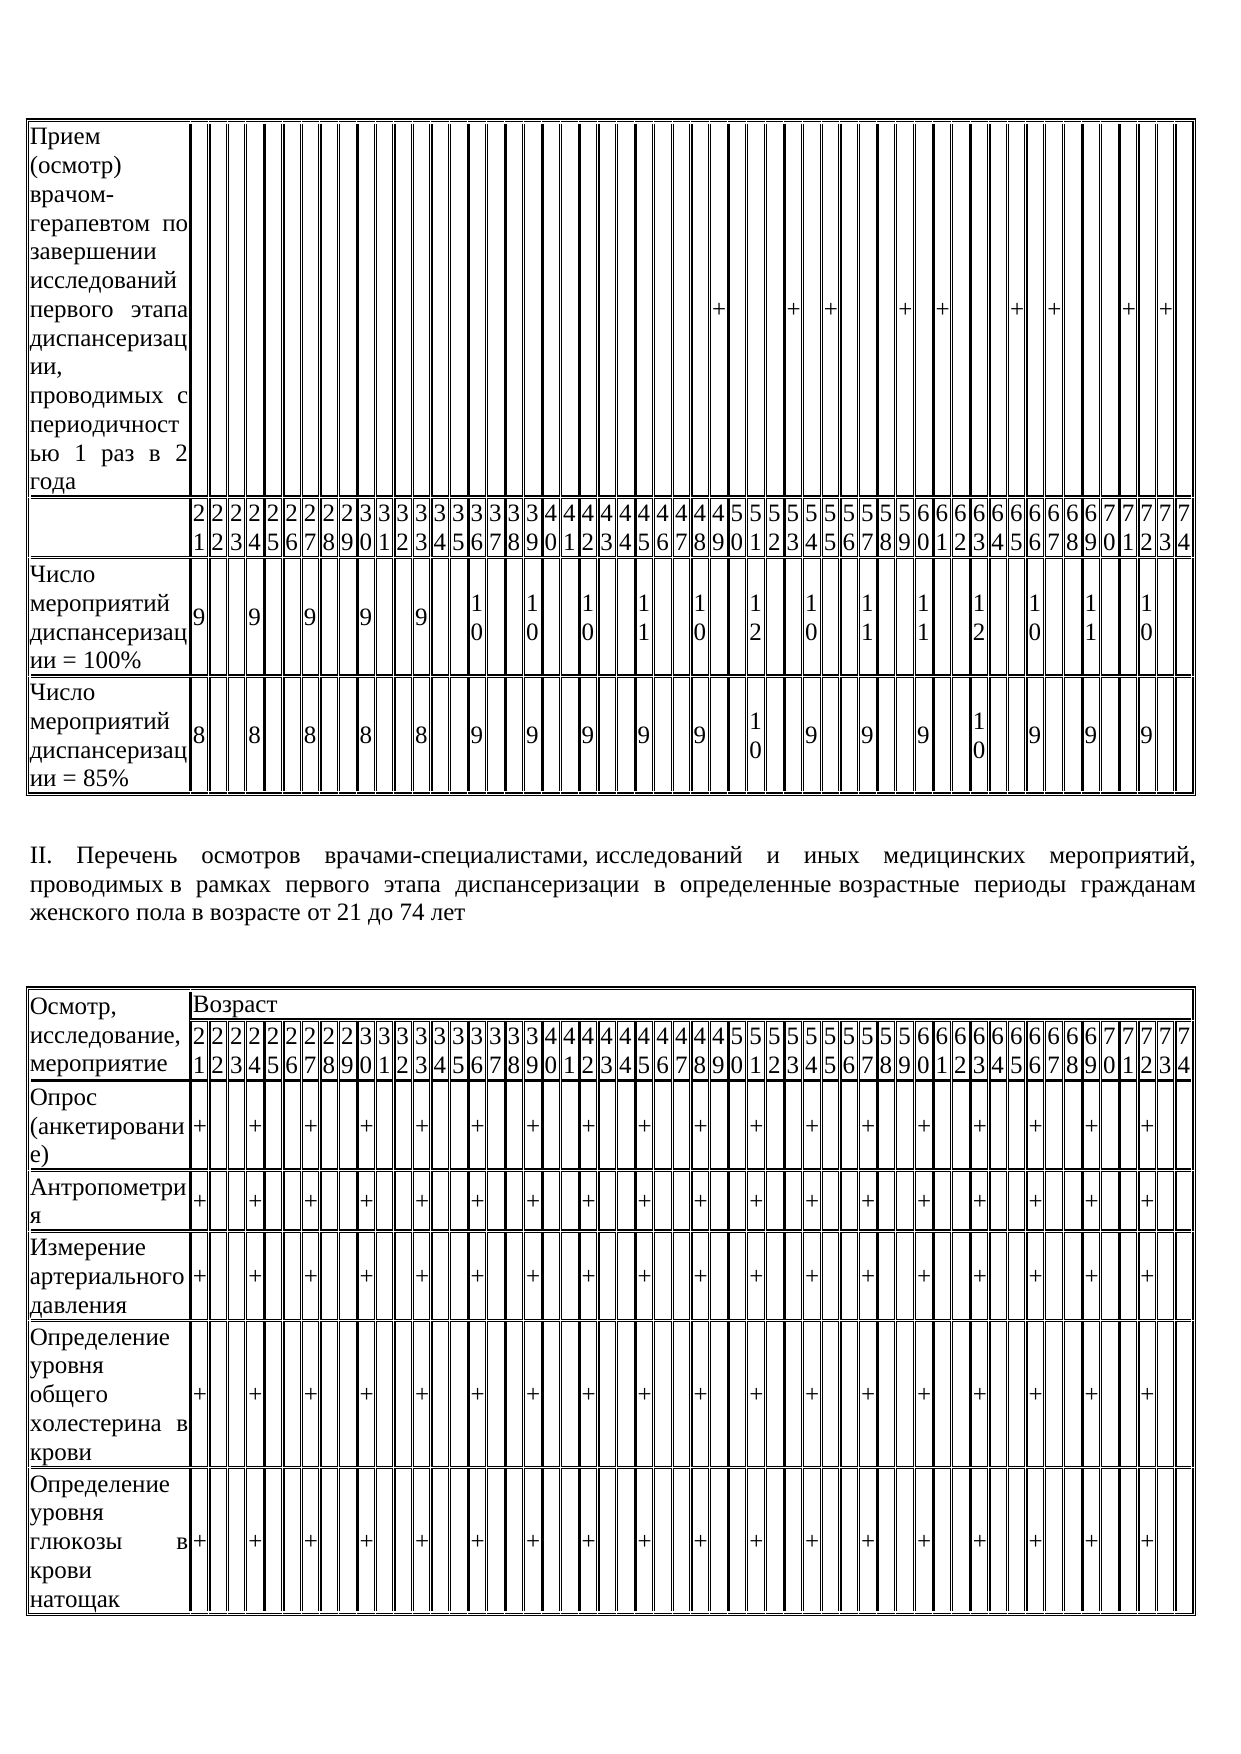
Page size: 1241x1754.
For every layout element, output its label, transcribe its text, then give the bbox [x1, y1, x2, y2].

table_cell Прием (осмотр) врачом-герапевтом по завершении исследований первого этапа диспансеризации, проводимых с периодичностью 1 раз в 2 года [29, 122, 190, 495]
table_cell [991, 1082, 1006, 1168]
table_cell [450, 678, 468, 792]
table_cell 37 [488, 1022, 504, 1079]
table_cell 72 [1140, 1022, 1155, 1079]
table_cell + [359, 1233, 374, 1318]
table_cell 55 [823, 499, 838, 556]
table_cell [784, 1469, 803, 1612]
table_cell [322, 559, 337, 674]
table_cell [340, 559, 356, 674]
table_cell [766, 1469, 784, 1612]
table_cell 74 [1177, 495, 1193, 556]
table_cell + [1028, 1322, 1043, 1466]
table_cell [505, 1469, 523, 1612]
table_cell [228, 678, 246, 792]
table_cell + [581, 1322, 596, 1466]
table_cell [991, 1233, 1006, 1318]
table_cell [394, 122, 412, 495]
table_cell 60 [916, 499, 932, 556]
table_cell + [1008, 120, 1026, 495]
table_cell 49 [711, 1022, 727, 1079]
table_cell + [303, 1233, 318, 1318]
table_cell + [860, 1233, 876, 1318]
table_cell + [748, 1172, 764, 1229]
table_cell 59 [897, 1022, 913, 1079]
table_cell [433, 1322, 448, 1466]
table_cell [991, 1322, 1006, 1466]
table_cell 55 [823, 1022, 838, 1079]
table_cell [211, 559, 226, 674]
table_cell [840, 122, 858, 495]
table_cell [376, 1466, 394, 1612]
table_header Возраст [190, 990, 1192, 1018]
table_cell [211, 1322, 226, 1466]
table_cell [767, 1082, 783, 1168]
table_cell + [1156, 120, 1175, 495]
table_cell [487, 678, 505, 792]
table_cell [673, 120, 691, 495]
table_cell [823, 1172, 838, 1229]
table_cell 10 [525, 559, 541, 674]
table_cell [376, 674, 394, 792]
table_cell 10 [747, 678, 766, 792]
table_cell [1009, 1233, 1024, 1318]
table_cell + [748, 1082, 764, 1168]
table_cell [1158, 1172, 1173, 1229]
table_cell 63 [972, 499, 987, 556]
table_cell [211, 1233, 226, 1318]
table_cell 71 [1121, 1022, 1136, 1079]
table_cell [600, 1233, 615, 1318]
table_cell [1065, 1082, 1081, 1168]
table_cell [600, 1322, 615, 1466]
table_cell 47 [674, 499, 689, 556]
table_cell [784, 678, 803, 792]
table_cell 11 [1084, 559, 1099, 674]
table_cell [542, 1469, 561, 1612]
table_cell + [1119, 120, 1138, 495]
table_cell 9 [859, 678, 877, 792]
table_cell + [303, 1172, 318, 1229]
table_cell [579, 120, 598, 495]
table_cell 67 [1046, 499, 1062, 556]
table_cell + [525, 1322, 541, 1466]
table_cell 35 [451, 1022, 467, 1079]
table_cell [710, 1469, 728, 1612]
table_cell + [579, 1466, 598, 1612]
table_cell [786, 1322, 801, 1466]
table_cell + [414, 1172, 429, 1229]
table_cell [562, 1233, 578, 1318]
table_cell [340, 1172, 356, 1229]
table_cell [953, 1233, 969, 1318]
table_cell [285, 1172, 300, 1229]
table_cell [1119, 1466, 1138, 1612]
table_cell + [470, 1172, 485, 1229]
table_cell [377, 1322, 392, 1466]
table_cell [1158, 1233, 1173, 1318]
table_cell + [710, 120, 728, 495]
table_cell + [525, 1082, 541, 1168]
table_cell [450, 120, 468, 495]
table_cell + [635, 1469, 654, 1612]
table_cell 68 [1065, 499, 1081, 556]
table_cell 32 [396, 499, 411, 556]
table_cell 24 [247, 1022, 263, 1079]
table_cell + [693, 1082, 708, 1168]
table_cell [1008, 1466, 1026, 1612]
table_cell + [637, 1233, 652, 1318]
table_cell 72 [1140, 499, 1155, 556]
table_cell [970, 120, 989, 495]
table_cell 42 [581, 1022, 596, 1079]
table_cell 9 [468, 678, 487, 792]
table_cell 9 [1082, 678, 1101, 792]
table_cell [842, 1322, 857, 1466]
table_cell [1175, 1466, 1194, 1612]
table_cell + [1082, 1469, 1101, 1612]
table_cell [396, 1082, 411, 1168]
table_cell [562, 1172, 578, 1229]
table_cell + [693, 1322, 708, 1466]
table_cell 9 [359, 559, 374, 674]
table_cell + [803, 1469, 821, 1612]
table_cell [209, 678, 227, 792]
table_cell [544, 559, 559, 674]
table_cell [246, 122, 264, 495]
table_cell [711, 1172, 727, 1229]
table_cell [674, 1233, 689, 1318]
table_cell 50 [730, 499, 745, 556]
table_cell [842, 1082, 857, 1168]
table_cell [1138, 122, 1156, 495]
table_cell [803, 122, 821, 495]
table_cell + [804, 1233, 820, 1318]
table_cell [505, 678, 523, 792]
table_cell [897, 1082, 913, 1168]
table_cell + [581, 1172, 596, 1229]
table_cell 9 [524, 678, 542, 792]
table_cell [952, 678, 970, 792]
table_cell + [525, 1233, 541, 1318]
table_cell + [414, 1082, 429, 1168]
table_cell 63 [972, 1022, 987, 1079]
table_cell + [192, 1322, 207, 1466]
table_cell 8 [190, 674, 209, 792]
table_cell [821, 1466, 840, 1612]
table_cell [1065, 559, 1081, 674]
table_cell [879, 1322, 894, 1466]
table_cell 32 [396, 1022, 411, 1079]
table_cell 68 [1065, 1022, 1081, 1079]
table_cell [1158, 1322, 1173, 1466]
table_cell [711, 1233, 727, 1318]
table_cell [730, 1233, 745, 1318]
table_cell [674, 1172, 689, 1229]
table_cell [229, 1172, 244, 1229]
table_cell + [247, 1233, 263, 1318]
table_cell [266, 559, 281, 674]
table_cell [859, 120, 877, 495]
table_cell 51 [748, 499, 764, 556]
table_cell + [637, 1322, 652, 1466]
table_cell [1175, 122, 1192, 495]
table_cell [842, 1233, 857, 1318]
table_cell 29 [340, 1022, 356, 1079]
table_cell [264, 120, 283, 495]
table_cell [320, 122, 338, 495]
table_cell + [860, 1082, 876, 1168]
table_cell [618, 559, 634, 674]
table_cell [821, 674, 840, 792]
table_cell 9 [192, 559, 207, 674]
table_cell [1026, 122, 1045, 495]
table_cell [823, 1233, 838, 1318]
table_cell 56 [842, 499, 857, 556]
table_cell [915, 120, 933, 495]
table_cell + [303, 1322, 318, 1466]
table_cell + [972, 1082, 987, 1168]
table_cell [1175, 674, 1193, 792]
table_cell [991, 1172, 1006, 1229]
table_cell [1101, 678, 1119, 792]
table_cell [1121, 1233, 1136, 1318]
table_cell + [247, 1082, 263, 1168]
table_cell [507, 1322, 522, 1466]
table_cell [711, 559, 727, 674]
table_cell [229, 1082, 244, 1168]
table_cell [896, 678, 914, 792]
table_cell [433, 559, 448, 674]
table_cell + [247, 1172, 263, 1229]
table_cell + [359, 1082, 374, 1168]
table_cell [1101, 122, 1119, 495]
table_cell [488, 1233, 504, 1318]
table_cell [561, 678, 579, 792]
table_cell + [637, 1082, 652, 1168]
table_cell [674, 559, 689, 674]
table_cell 64 [991, 1022, 1006, 1079]
table_cell [730, 559, 745, 674]
table_cell 25 [266, 499, 281, 556]
table_cell + [915, 1469, 933, 1612]
table_cell 34 [433, 499, 448, 556]
table_cell 39 [525, 499, 541, 556]
table_cell 27 [303, 499, 318, 556]
table_cell 27 [303, 1022, 318, 1079]
table_cell 45 [637, 499, 652, 556]
table_cell 70 [1102, 499, 1118, 556]
table_cell 47 [674, 1022, 689, 1079]
table_cell [933, 678, 952, 792]
table_cell [1045, 678, 1063, 792]
table_cell + [470, 1082, 485, 1168]
table_cell [1177, 1319, 1193, 1466]
table_cell [953, 1172, 969, 1229]
table_cell [229, 1233, 244, 1318]
table_cell + [524, 1469, 542, 1612]
table_cell [767, 1233, 783, 1318]
table_cell [618, 1082, 634, 1168]
table_cell [840, 678, 858, 792]
table_cell [1064, 1469, 1082, 1612]
table_cell [1177, 1168, 1193, 1229]
table_cell [879, 1082, 894, 1168]
table_cell 52 [767, 1022, 783, 1079]
table_cell [897, 1233, 913, 1318]
table_cell + [192, 1172, 207, 1229]
table_cell [283, 122, 301, 495]
table_cell [728, 678, 747, 792]
table_cell [935, 1322, 950, 1466]
table_cell Число мероприятий диспансеризации = 100% [27, 556, 190, 674]
table_cell 45 [637, 1022, 652, 1079]
table_cell [209, 122, 227, 495]
table_cell 30 [359, 499, 374, 556]
table_cell [209, 1469, 227, 1612]
table_cell [285, 1233, 300, 1318]
table_cell Определение уровня глюкозы в крови натощак [27, 1466, 190, 1612]
table_cell [766, 678, 784, 792]
table_cell + [748, 1233, 764, 1318]
table_cell + [247, 1322, 263, 1466]
table_cell + [693, 1172, 708, 1229]
table_cell + [691, 1469, 709, 1612]
table_cell + [1084, 1322, 1099, 1466]
table_cell [1009, 1322, 1024, 1466]
table_cell [935, 1082, 950, 1168]
table_cell 9 [303, 559, 318, 674]
table_cell 22 [211, 1022, 226, 1079]
table_cell [1121, 559, 1136, 674]
table_cell [877, 122, 896, 495]
table_cell [1121, 1172, 1136, 1229]
table_cell [989, 1469, 1007, 1612]
table_cell + [470, 1322, 485, 1466]
table_cell [561, 120, 579, 495]
table_cell [1046, 1322, 1062, 1466]
table_cell 67 [1046, 1022, 1062, 1079]
table_cell [1102, 1172, 1118, 1229]
table_cell 10 [1140, 559, 1155, 674]
table_cell [730, 1082, 745, 1168]
table_cell 24 [247, 499, 263, 556]
table_cell + [804, 1172, 820, 1229]
table_cell + [972, 1233, 987, 1318]
table_cell + [784, 122, 803, 495]
table_cell + [1140, 1322, 1155, 1466]
table_cell 30 [359, 1022, 374, 1079]
table_cell [505, 122, 523, 495]
table_cell [211, 1082, 226, 1168]
table_cell 33 [414, 1022, 429, 1079]
table_cell 10 [804, 559, 820, 674]
table_cell + [1140, 1172, 1155, 1229]
table_cell [562, 559, 578, 674]
table_cell [562, 1082, 578, 1168]
table_cell [1102, 559, 1118, 674]
table_cell [897, 1172, 913, 1229]
table_cell [1046, 1082, 1062, 1168]
table_cell + [1084, 1172, 1099, 1229]
table_cell + [972, 1322, 987, 1466]
table_cell + [581, 1082, 596, 1168]
table_cell [264, 674, 283, 792]
table_cell [935, 1172, 950, 1229]
table_cell + [1138, 1469, 1156, 1612]
table_cell [711, 1322, 727, 1466]
table_cell [340, 1322, 356, 1466]
table_cell 9 [803, 678, 821, 792]
table_cell [451, 1172, 467, 1229]
table_cell 31 [377, 1022, 392, 1079]
table_cell 53 [786, 1022, 801, 1079]
table_cell + [916, 1172, 932, 1229]
table_cell 9 [579, 674, 598, 792]
table_cell 70 [1102, 1022, 1118, 1079]
table_cell 58 [879, 1022, 894, 1079]
table_cell 46 [655, 1022, 671, 1079]
table_cell 10 [470, 559, 485, 674]
table_cell [285, 559, 300, 674]
table_cell [655, 1172, 671, 1229]
table_cell 65 [1009, 1022, 1024, 1079]
table_cell + [1028, 1233, 1043, 1318]
table_cell [488, 1082, 504, 1168]
table_cell [228, 1469, 246, 1612]
table_cell + [1028, 1172, 1043, 1229]
table_cell [431, 1469, 449, 1612]
table_cell 10 [581, 559, 596, 674]
table_cell 11 [860, 559, 876, 674]
table_cell [451, 559, 467, 674]
table_cell 10 [970, 674, 989, 792]
table_cell 62 [953, 499, 969, 556]
table_cell [322, 1322, 337, 1466]
table_cell 40 [544, 499, 559, 556]
table_cell [896, 1469, 914, 1612]
table_cell + [359, 1172, 374, 1229]
table_cell 9 [915, 678, 933, 792]
table_cell [322, 1172, 337, 1229]
table_cell [767, 559, 783, 674]
table_cell [618, 1172, 634, 1229]
table_cell [228, 122, 246, 495]
table_cell [1065, 1233, 1081, 1318]
table_cell [1064, 678, 1082, 792]
table_cell [542, 678, 561, 792]
table_cell [786, 1172, 801, 1229]
table_cell + [933, 122, 952, 495]
table_cell [544, 1233, 559, 1318]
table_cell [1046, 1233, 1062, 1318]
table_cell [266, 1082, 281, 1168]
table_cell [766, 120, 784, 495]
table_cell + [581, 1233, 596, 1318]
table_cell [394, 1469, 412, 1612]
table_cell [879, 1172, 894, 1229]
table_cell + [1140, 1233, 1155, 1318]
table_cell + [192, 1082, 207, 1168]
table_cell [320, 1469, 338, 1612]
table_cell [877, 678, 896, 792]
table_cell 65 [1009, 499, 1024, 556]
table_cell [674, 1082, 689, 1168]
table_cell [507, 1233, 522, 1318]
table_cell 66 [1028, 499, 1043, 556]
table_cell [266, 1233, 281, 1318]
table_cell + [190, 1466, 209, 1612]
table_cell 21 [192, 1022, 207, 1079]
table_cell [1102, 1233, 1118, 1318]
table_cell [322, 1082, 337, 1168]
table_cell [1177, 1229, 1193, 1318]
table_cell [618, 1322, 634, 1466]
table_cell 23 [229, 499, 244, 556]
table_cell Антропометрия [29, 1168, 189, 1229]
table_cell 26 [285, 1022, 300, 1079]
table_cell 28 [322, 1022, 337, 1079]
table_cell [1065, 1172, 1081, 1229]
table_cell [635, 122, 654, 495]
table_cell 23 [229, 1022, 244, 1079]
table_cell 33 [414, 499, 429, 556]
table_cell 10 [693, 559, 708, 674]
table_cell [600, 559, 615, 674]
table_cell 40 [544, 1022, 559, 1079]
table_cell [1119, 674, 1138, 792]
table_cell [357, 122, 376, 495]
table_cell 61 [935, 499, 950, 556]
table_cell [285, 1082, 300, 1168]
table_cell 29 [340, 499, 356, 556]
table_cell 62 [953, 1022, 969, 1079]
table_cell 56 [842, 1022, 857, 1079]
table_cell 60 [916, 1022, 932, 1079]
table_cell 38 [507, 1022, 522, 1079]
table_cell + [414, 1322, 429, 1466]
table_cell [877, 1469, 896, 1612]
table_cell [823, 559, 838, 674]
table_cell 57 [860, 499, 876, 556]
table_cell [431, 678, 449, 792]
table_cell [322, 1233, 337, 1318]
table_cell [1046, 1172, 1062, 1229]
table_cell 43 [600, 499, 615, 556]
table_cell + [896, 122, 914, 495]
table_cell [842, 559, 857, 674]
table_cell [266, 1322, 281, 1466]
table_cell + [860, 1322, 876, 1466]
table_cell 42 [581, 499, 596, 556]
table_cell + [804, 1322, 820, 1466]
table_cell + [359, 1322, 374, 1466]
table_cell [952, 1469, 970, 1612]
table_cell [431, 122, 449, 495]
table_cell [488, 1172, 504, 1229]
table_cell Определение уровня общего холестерина в крови [29, 1319, 189, 1466]
table_cell 35 [451, 499, 467, 556]
table_cell [1158, 559, 1173, 674]
table_cell [507, 1082, 522, 1168]
table_cell [935, 559, 950, 674]
table_cell [377, 1082, 392, 1168]
table_cell 74 [1177, 1018, 1193, 1079]
table_cell 69 [1084, 1022, 1099, 1079]
table_cell [691, 122, 709, 495]
table_cell [1156, 674, 1175, 792]
table_cell [654, 1469, 672, 1612]
table_cell 54 [804, 1022, 820, 1079]
table_cell [376, 120, 394, 495]
table_cell 41 [562, 1022, 578, 1079]
table_cell [1064, 120, 1082, 495]
table_cell [728, 1469, 747, 1612]
table_cell + [804, 1082, 820, 1168]
table_cell 48 [693, 499, 708, 556]
table_cell + [916, 1233, 932, 1318]
table_cell [1065, 1322, 1081, 1466]
table_cell 36 [470, 1022, 485, 1079]
table_cell [433, 1082, 448, 1168]
table_cell 10 [1028, 559, 1043, 674]
table_cell 34 [433, 1022, 448, 1079]
table_cell [673, 1466, 691, 1612]
table_cell + [916, 1322, 932, 1466]
table_cell [1102, 1082, 1118, 1168]
table_cell [952, 122, 970, 495]
table_cell [618, 1233, 634, 1318]
table_cell [600, 1082, 615, 1168]
table_cell 8 [413, 674, 431, 792]
table_cell 44 [618, 499, 634, 556]
table_cell [544, 1172, 559, 1229]
table_cell [29, 495, 189, 556]
table_cell 9 [247, 559, 263, 674]
table_cell [674, 1322, 689, 1466]
table_cell [451, 1233, 467, 1318]
table_cell 71 [1121, 499, 1136, 556]
table_cell [266, 1172, 281, 1229]
table_cell [730, 1322, 745, 1466]
table_cell + [413, 1466, 431, 1612]
table_cell [1177, 1079, 1192, 1168]
table_cell [598, 122, 617, 495]
table_cell 51 [748, 1022, 764, 1079]
table_cell [340, 1082, 356, 1168]
table_cell [842, 1172, 857, 1229]
table_cell + [468, 1469, 487, 1612]
table_cell 9 [414, 559, 429, 674]
table_cell [451, 1082, 467, 1168]
table_cell [897, 559, 913, 674]
table_cell [283, 1469, 301, 1612]
table_cell + [637, 1172, 652, 1229]
table_cell [396, 1233, 411, 1318]
table_cell + [192, 1233, 207, 1318]
table_cell [747, 122, 766, 495]
table_cell + [916, 1082, 932, 1168]
table_cell 66 [1028, 1022, 1043, 1079]
table_cell Число мероприятий диспансеризации = 85% [29, 674, 190, 792]
table_cell 26 [285, 499, 300, 556]
table_cell 44 [618, 1022, 634, 1079]
table_cell [840, 1469, 858, 1612]
table_cell 69 [1084, 499, 1099, 556]
table_cell [598, 678, 617, 792]
table_cell 28 [322, 499, 337, 556]
table_cell [654, 678, 672, 792]
table_cell [711, 1082, 727, 1168]
table_cell [1009, 1082, 1024, 1168]
table_cell [933, 1469, 952, 1612]
table_cell [524, 120, 542, 495]
table_cell [229, 559, 244, 674]
table_cell 31 [377, 499, 392, 556]
table_cell [451, 1322, 467, 1466]
table_cell [394, 678, 412, 792]
table_cell [1009, 559, 1024, 674]
table_cell [190, 120, 209, 495]
table_cell [377, 1233, 392, 1318]
table_cell 58 [879, 499, 894, 556]
table_cell 38 [507, 499, 522, 556]
table_cell Опрос (анкетирование) [29, 1079, 189, 1168]
table_cell 11 [637, 559, 652, 674]
table_cell [879, 1233, 894, 1318]
table_cell [1008, 674, 1026, 792]
table_cell [211, 1172, 226, 1229]
table_cell 48 [693, 1022, 708, 1079]
table_cell [377, 1172, 392, 1229]
table_cell + [301, 1466, 320, 1612]
table_cell [413, 120, 431, 495]
table_cell [468, 122, 487, 495]
table_cell [617, 678, 635, 792]
table_cell 73 [1158, 1022, 1173, 1079]
table_cell [377, 559, 392, 674]
table_cell + [1084, 1233, 1099, 1318]
table_cell [229, 1322, 244, 1466]
table_cell 41 [562, 499, 578, 556]
table_cell [953, 559, 969, 674]
table_cell [879, 559, 894, 674]
table_cell 9 [1026, 678, 1045, 792]
table_cell 53 [786, 499, 801, 556]
table_cell [1121, 1322, 1136, 1466]
table_cell 8 [357, 678, 376, 792]
table_cell + [303, 1082, 318, 1168]
table_cell + [972, 1172, 987, 1229]
table_cell [433, 1233, 448, 1318]
table_cell 12 [748, 559, 764, 674]
table_cell [598, 1469, 617, 1612]
table_cell 49 [711, 499, 727, 556]
table_cell 9 [691, 678, 709, 792]
table_cell [544, 1322, 559, 1466]
table_cell + [747, 1469, 766, 1612]
table_cell 36 [470, 499, 485, 556]
table_cell [823, 1322, 838, 1466]
table_cell [396, 1322, 411, 1466]
table_cell [488, 1322, 504, 1466]
table_cell + [357, 1469, 376, 1612]
table_cell + [1045, 122, 1063, 495]
table_cell [823, 1082, 838, 1168]
table_cell [1121, 1082, 1136, 1168]
table_cell 11 [916, 559, 932, 674]
table_cell [728, 122, 747, 495]
table_cell [655, 1233, 671, 1318]
table_cell [1046, 559, 1062, 674]
table_cell [617, 1469, 635, 1612]
table_cell [935, 1233, 950, 1318]
table_cell [897, 1322, 913, 1466]
table_cell + [859, 1469, 877, 1612]
text II. Перечень осмотров врачами-специалистами, исследований и иных медицинских мероприятий, проводимых в рамках первого этапа диспансеризации в определенные возрастные периоды гражданам женского пола в возрасте от 21 до 74 лет [29, 840, 1196, 926]
table_cell [673, 674, 691, 792]
table_cell [617, 120, 635, 495]
table_cell [285, 1322, 300, 1466]
table_cell 46 [655, 499, 671, 556]
table_cell [340, 1233, 356, 1318]
table_cell [396, 559, 411, 674]
table_cell 39 [525, 1022, 541, 1079]
table_cell 22 [211, 499, 226, 556]
table_cell + [1028, 1082, 1043, 1168]
table_cell + [1140, 1082, 1155, 1168]
table_cell [488, 559, 504, 674]
table_cell 9 [635, 678, 654, 792]
table_cell [1156, 1466, 1175, 1612]
table_cell + [970, 1466, 989, 1612]
table_cell 52 [767, 499, 783, 556]
table_cell [1102, 1322, 1118, 1466]
table_cell [730, 1172, 745, 1229]
table_cell [1082, 122, 1101, 495]
table_cell [600, 1172, 615, 1229]
table_cell [542, 122, 561, 495]
table_cell [487, 1469, 505, 1612]
table_cell [989, 122, 1007, 495]
table_cell 9 [1138, 678, 1156, 792]
table_cell + [1026, 1469, 1045, 1612]
table_cell [1009, 1172, 1024, 1229]
table_cell [767, 1172, 783, 1229]
table_cell + [860, 1172, 876, 1229]
table_cell [544, 1082, 559, 1168]
table_cell Измерение артериального давления [29, 1229, 189, 1318]
table_cell 21 [192, 499, 207, 556]
table_cell [1175, 556, 1194, 674]
table_cell [264, 1466, 283, 1612]
table_cell [561, 1469, 579, 1612]
table_cell 61 [935, 1022, 950, 1079]
table_cell 64 [991, 499, 1006, 556]
table_cell [989, 678, 1007, 792]
table_cell [786, 1233, 801, 1318]
table_cell [1158, 1082, 1173, 1168]
table_cell [433, 1172, 448, 1229]
table_cell + [748, 1322, 764, 1466]
table_cell 73 [1158, 499, 1173, 556]
table_cell [991, 559, 1006, 674]
table_cell + [525, 1172, 541, 1229]
table_cell [710, 678, 728, 792]
table_cell [339, 678, 357, 792]
table_cell [1101, 1469, 1119, 1612]
table_cell + [470, 1233, 485, 1318]
table_cell 57 [860, 1022, 876, 1079]
table_cell 54 [804, 499, 820, 556]
table_cell + [246, 1469, 264, 1612]
table_cell + [1084, 1082, 1099, 1168]
table_cell [301, 120, 320, 495]
table_cell [953, 1322, 969, 1466]
table_cell [487, 120, 505, 495]
table_cell [507, 559, 522, 674]
table_cell [507, 1172, 522, 1229]
table_cell [450, 1469, 468, 1612]
table_cell [562, 1322, 578, 1466]
table_cell [283, 678, 301, 792]
table_cell 8 [246, 678, 264, 792]
table_cell [339, 120, 357, 495]
table_cell + [693, 1233, 708, 1318]
table_cell [655, 1082, 671, 1168]
table_cell 37 [488, 499, 504, 556]
table_cell [320, 678, 338, 792]
table_cell [953, 1082, 969, 1168]
table_cell 59 [897, 499, 913, 556]
table_cell 12 [972, 559, 987, 674]
table_cell [786, 559, 801, 674]
table_cell [654, 122, 672, 495]
table_cell [339, 1469, 357, 1612]
table_cell [655, 1322, 671, 1466]
table_cell 50 [730, 1022, 745, 1079]
table_cell [786, 1082, 801, 1168]
table_cell [655, 559, 671, 674]
table_cell 8 [301, 674, 320, 792]
table_cell [1045, 1469, 1063, 1612]
table_header Осмотр, исследование, мероприятие [29, 990, 190, 1079]
table_cell [767, 1322, 783, 1466]
table_cell + [821, 120, 840, 495]
table_cell + [414, 1233, 429, 1318]
table_cell 43 [600, 1022, 615, 1079]
table_cell [396, 1172, 411, 1229]
table_cell 25 [266, 1022, 281, 1079]
